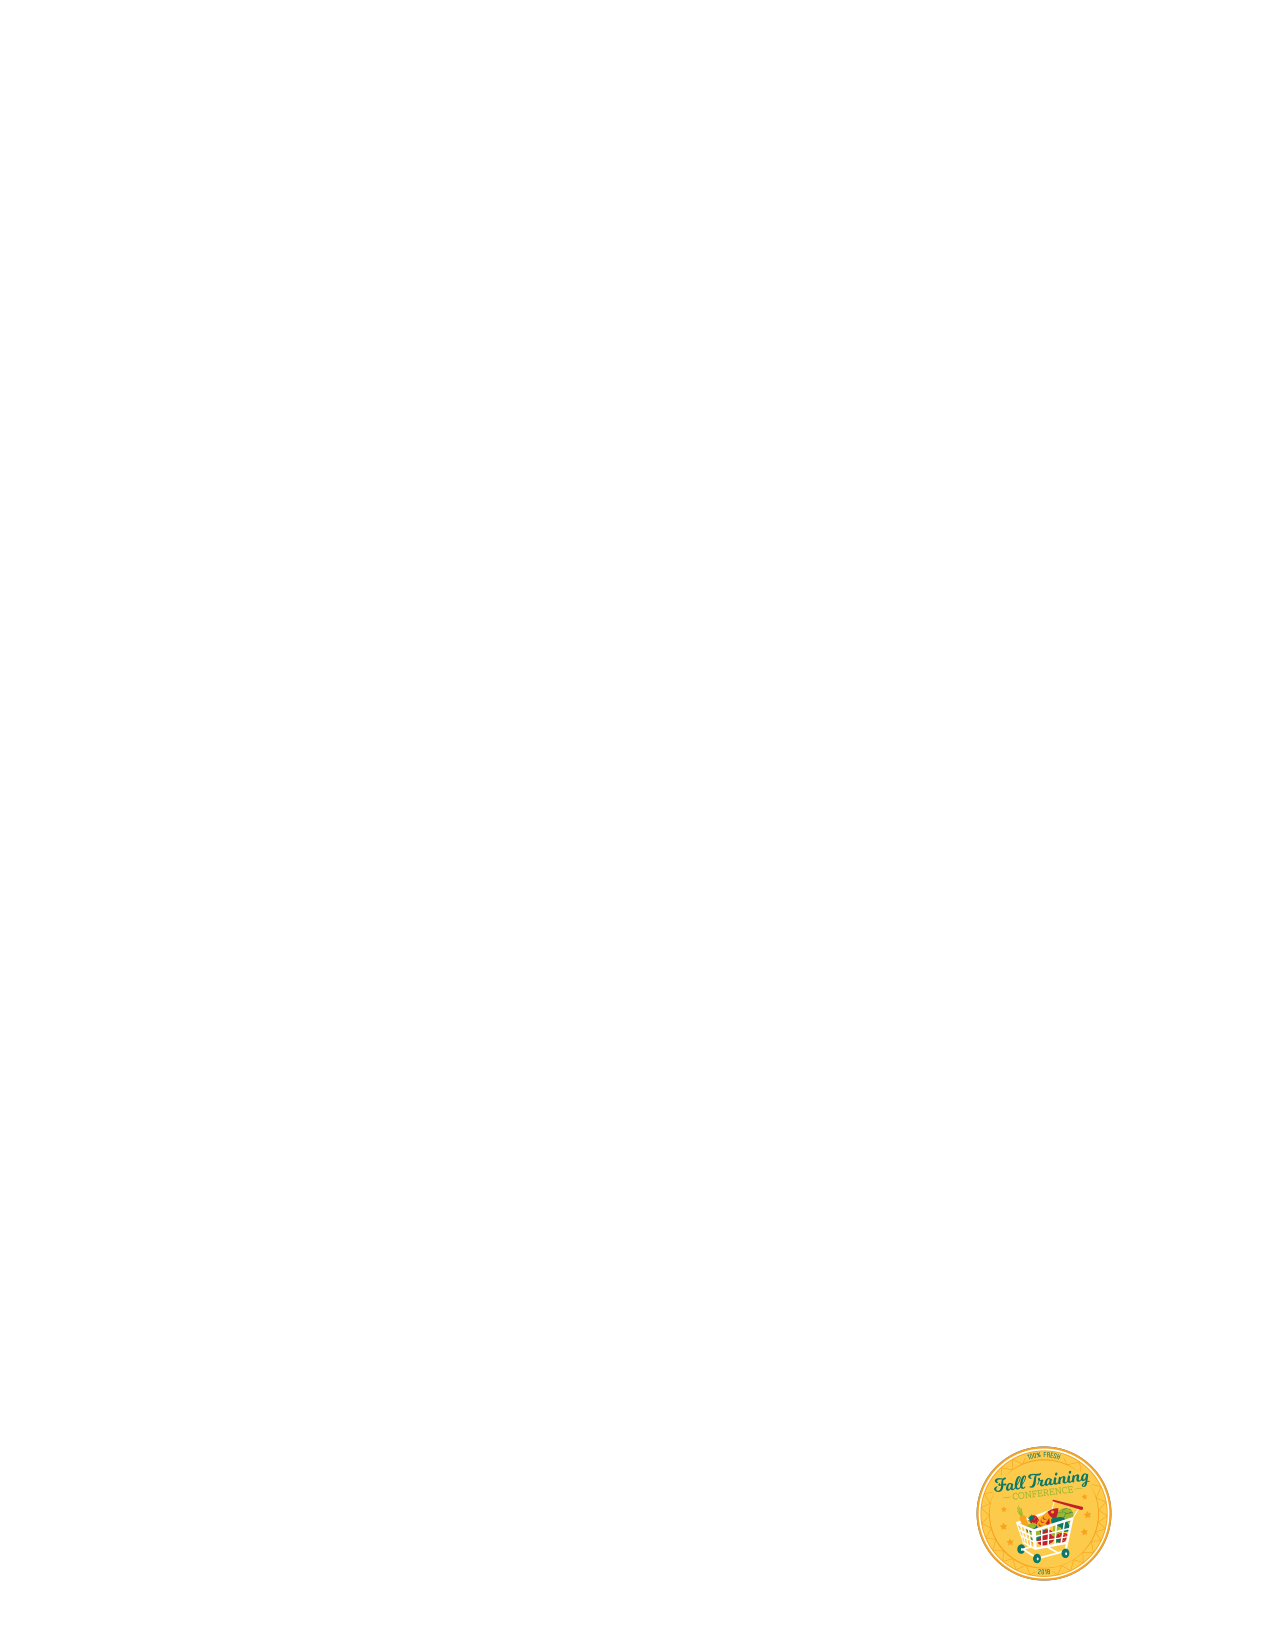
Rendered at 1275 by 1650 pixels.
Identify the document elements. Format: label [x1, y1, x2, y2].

picture [962, 1432, 1125, 1595]
